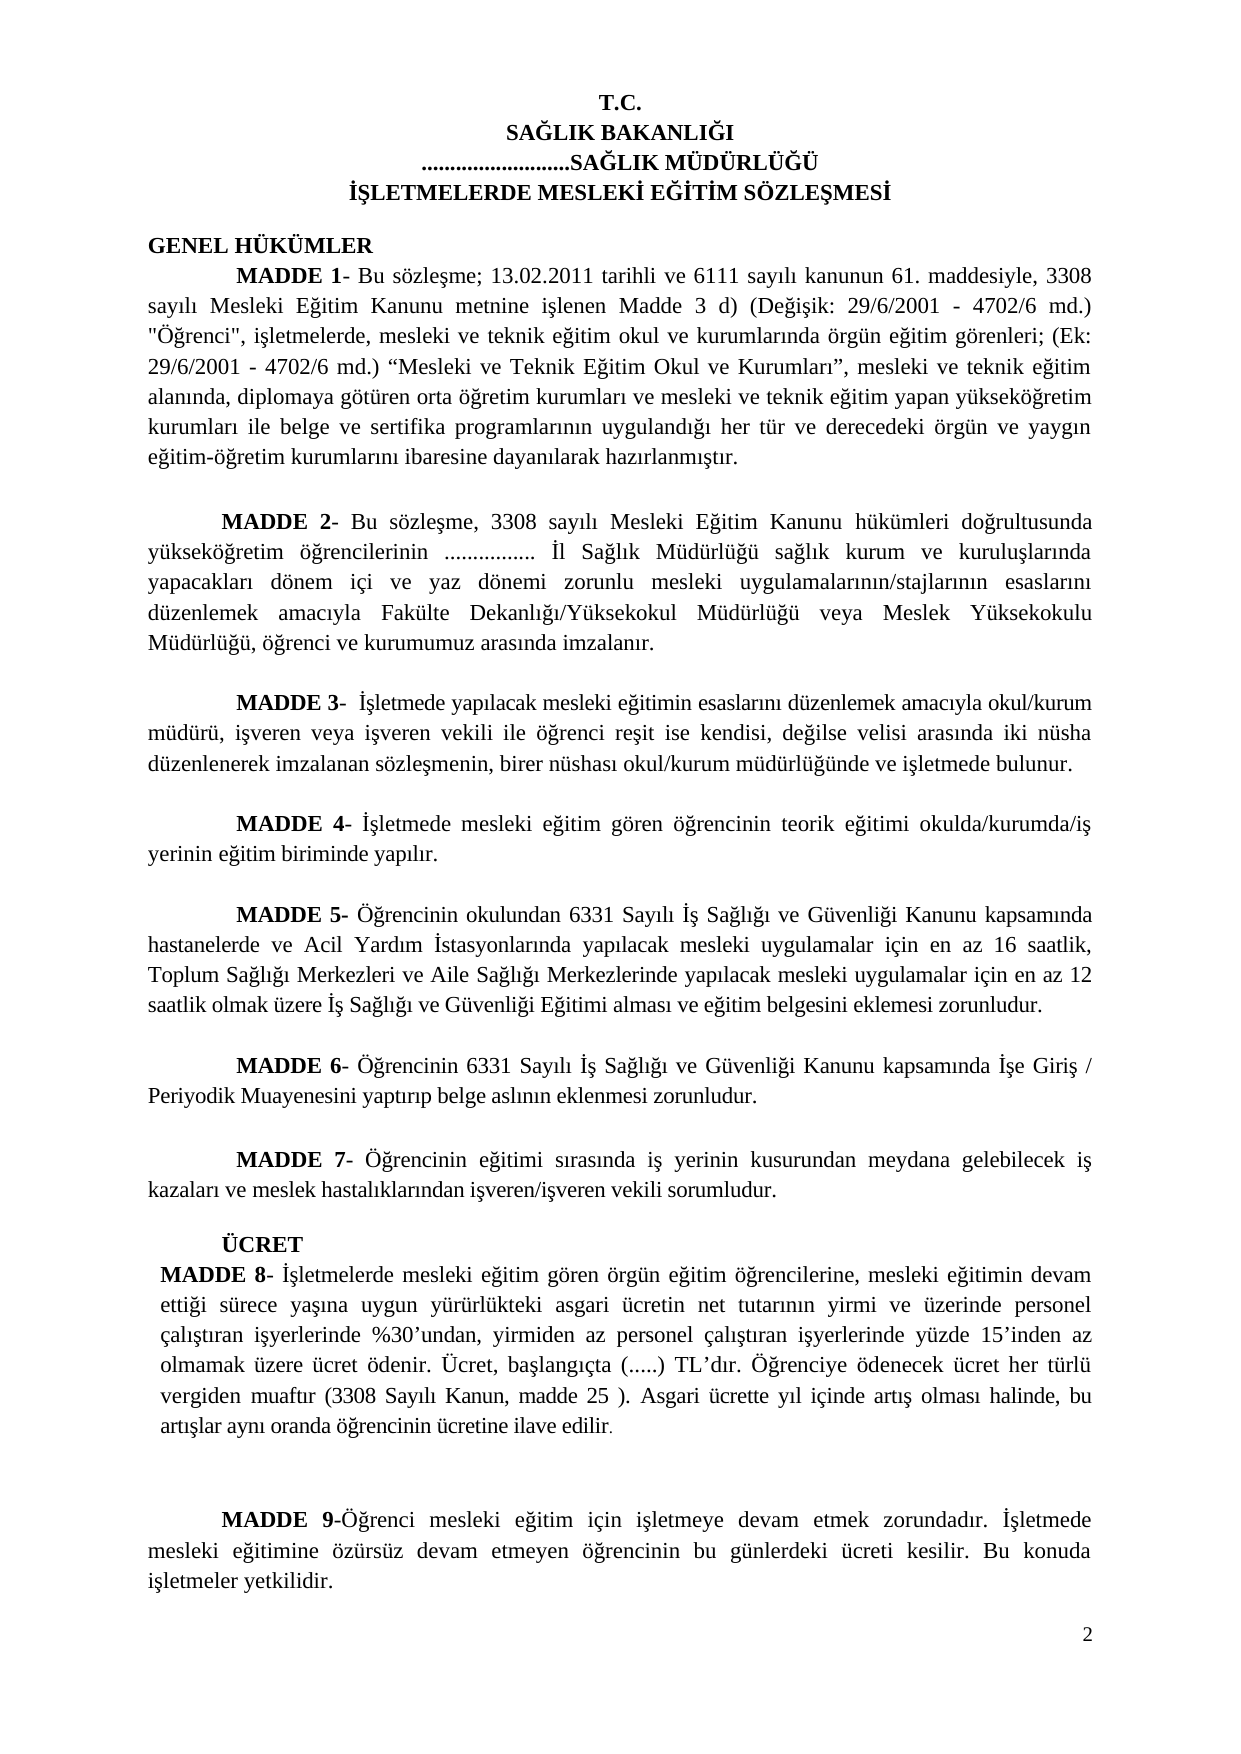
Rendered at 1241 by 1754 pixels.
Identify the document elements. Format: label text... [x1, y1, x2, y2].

text MADDE 3- İşletmede yapılacak mesleki eğitimin esaslarını düzenlemek amacıyla okul/kurum müdürü, işveren veya işveren vekili ile öğrenci reşit ise kendisi, değilse velisi arasında iki nüsha düzenlenerek imzalanan sözleşmenin, birer nüshası okul/kurum müdürlüğünde ve işletmede bulunur. [148, 689, 1093, 776]
title ..........................SAĞLIK MÜDÜRLÜĞÜ [148, 149, 1093, 175]
text MADDE 6- Öğrencinin 6331 Sayılı İş Sağlığı ve Güvenliği Kanunu kapsamında İşe Giriş / Periyodik Muayenesini yaptırıp belge aslının eklenmesi zorunludur. [148, 1052, 1093, 1108]
title SAĞLIK BAKANLIĞI [148, 119, 1093, 145]
text MADDE 4- İşletmede mesleki eğitim gören öğrencinin teorik eğitimi okulda/kurumda/iş yerinin eğitim biriminde yapılır. [148, 810, 1093, 867]
text MADDE 9-Öğrenci mesleki eğitim için işletmeye devam etmek zorundadır. İşletmede mesleki eğitimine özürsüz devam etmeyen öğrencinin bu günlerdeki ücreti kesilir. Bu konuda işletmeler yetkilidir. [148, 1506, 1093, 1593]
title T.C. [148, 89, 1093, 115]
text MADDE 5- Öğrencinin okulundan 6331 Sayılı İş Sağlığı ve Güvenliği Kanunu kapsamında hastanelerde ve Acil Yardım İstasyonlarında yapılacak mesleki uygulamalar için en az 16 saatlik, Toplum Sağlığı Merkezleri ve Aile Sağlığı Merkezlerinde yapılacak mesleki uygulamalar için en az 12 saatlik olmak üzere İş Sağlığı ve Güvenliği Eğitimi alması ve eğitim belgesini eklemesi zorunludur. [148, 901, 1093, 1018]
text ÜCRET [148, 1231, 1093, 1257]
text MADDE 1- Bu sözleşme; 13.02.2011 tarihli ve 6111 sayılı kanunun 61. maddesiyle, 3308 sayılı Mesleki Eğitim Kanunu metnine işlenen Madde 3 d) (Değişik: 29/6/2001 - 4702/6 md.) "Öğrenci", işletmelerde, mesleki ve teknik eğitim okul ve kurumlarında örgün eğitim görenleri; (Ek: 29/6/2001 - 4702/6 md.) “Mesleki ve Teknik Eğitim Okul ve Kurumları”, mesleki ve teknik eğitim alanında, diplomaya götüren orta öğretim kurumları ve mesleki ve teknik eğitim yapan yükseköğretim kurumları ile belge ve sertifika programlarının uygulandığı her tür ve derecedeki örgün ve yaygın eğitim-öğretim kurumlarını ibaresine dayanılarak hazırlanmıştır. [148, 262, 1093, 470]
text GENEL HÜKÜMLER [148, 232, 1093, 258]
text MADDE 2- Bu sözleşme, 3308 sayılı Mesleki Eğitim Kanunu hükümleri doğrultusunda yükseköğretim öğrencilerinin ................ İl Sağlık Müdürlüğü sağlık kurum ve kuruluşlarında yapacakları dönem içi ve yaz dönemi zorunlu mesleki uygulamalarının/stajlarının esaslarını düzenlemek amacıyla Fakülte Dekanlığı/Yüksekokul Müdürlüğü veya Meslek Yüksekokulu Müdürlüğü, öğrenci ve kurumumuz arasında imzalanır. [148, 508, 1093, 655]
text MADDE 8- İşletmelerde mesleki eğitim gören örgün eğitim öğrencilerine, mesleki eğitimin devam ettiği sürece yaşına uygun yürürlükteki asgari ücretin net tutarının yirmi ve üzerinde personel çalıştıran işyerlerinde %30’undan, yirmiden az personel çalıştıran işyerlerinde yüzde 15’inden az olmamak üzere ücret ödenir. Ücret, başlangıçta (.....) TL’dır. Öğrenciye ödenecek ücret her türlü vergiden muaftır (3308 Sayılı Kanun, madde 25 ). Asgari ücrette yıl içinde artış olması halinde, bu artışlar aynı oranda öğrencinin ücretine ilave edilir. [160, 1261, 1093, 1438]
text MADDE 7- Öğrencinin eğitimi sırasında iş yerinin kusurundan meydana gelebilecek iş kazaları ve meslek hastalıklarından işveren/işveren vekili sorumludur. [148, 1146, 1093, 1203]
text İŞLETMELERDE MESLEKİ EĞİTİM SÖZLEŞMESİ [148, 179, 1093, 206]
